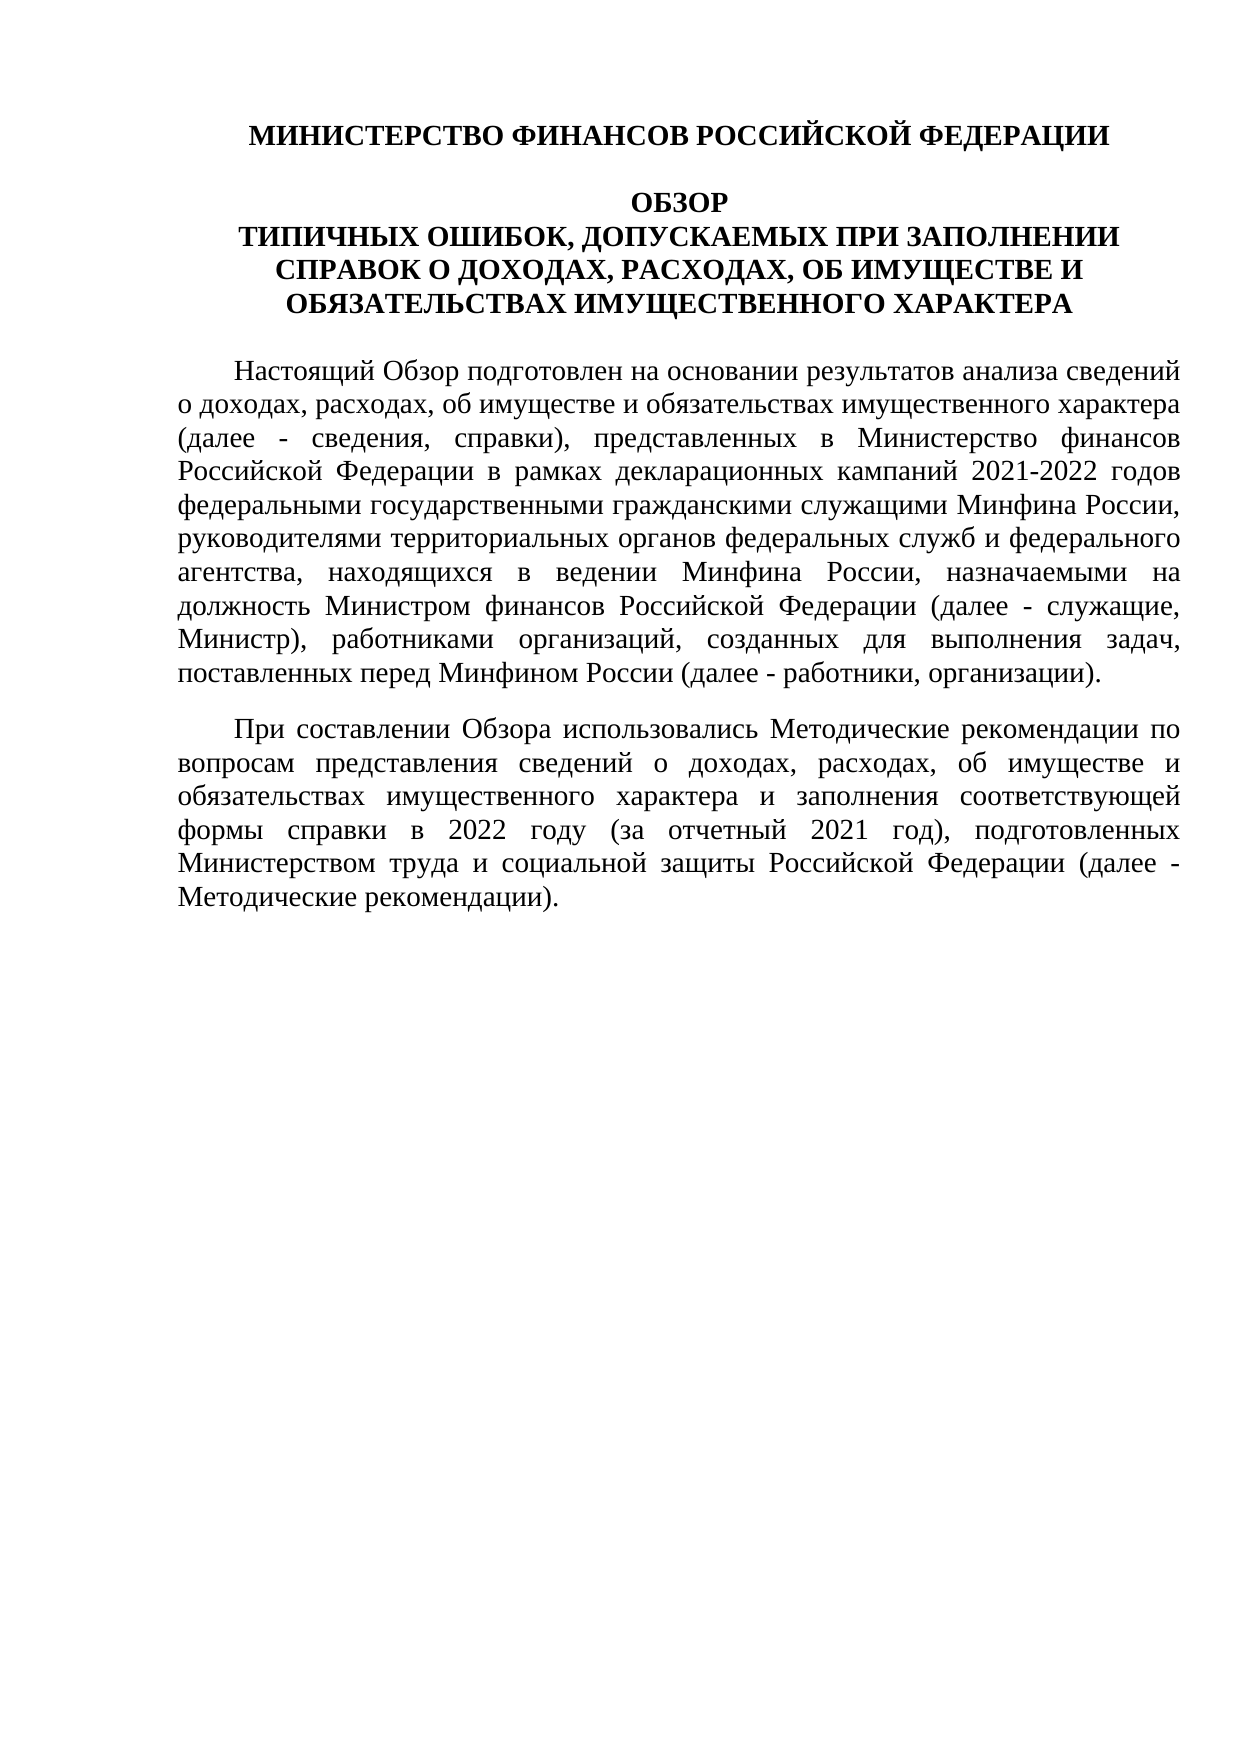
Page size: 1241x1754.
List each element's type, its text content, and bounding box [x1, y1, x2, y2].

title ТИПИЧНЫХ ОШИБОК, ДОПУСКАЕМЫХ ПРИ ЗАПОЛНЕНИИ СПРАВОК О ДОХОДАХ, РАСХОДАХ, ОБ ИМУЩЕСТВЕ И ОБЯЗАТЕЛЬСТВАХ ИМУЩЕСТВЕННОГО ХАРАКТЕРА [177, 219, 1181, 319]
title ОБЗОР [177, 185, 1181, 219]
text Настоящий Обзор подготовлен на основании результатов анализа сведений о доходах, расходах, об имуществе и обязательствах имущественного характера (далее - сведения, справки), представленных в Министерство финансов Российской Федерации в рамках декларационных кампаний 2021-2022 годов федеральными государственными гражданскими служащими Минфина России, руководителями территориальных органов федеральных служб и федерального агентства, находящихся в ведении Минфина России, назначаемыми на должность Министром финансов Российской Федерации (далее - служащие, Министр), работниками организаций, созданных для выполнения задач, поставленных перед Минфином России (далее - работники, организации). [177, 353, 1181, 688]
text При составлении Обзора использовались Методические рекомендации по вопросам представления сведений о доходах, расходах, об имуществе и обязательствах имущественного характера и заполнения соответствующей формы справки в 2022 году (за отчетный 2021 год), подготовленных Министерством труда и социальной защиты Российской Федерации (далее - Методические рекомендации). [177, 711, 1181, 912]
title МИНИСТЕРСТВО ФИНАНСОВ РОССИЙСКОЙ ФЕДЕРАЦИИ [177, 118, 1181, 152]
